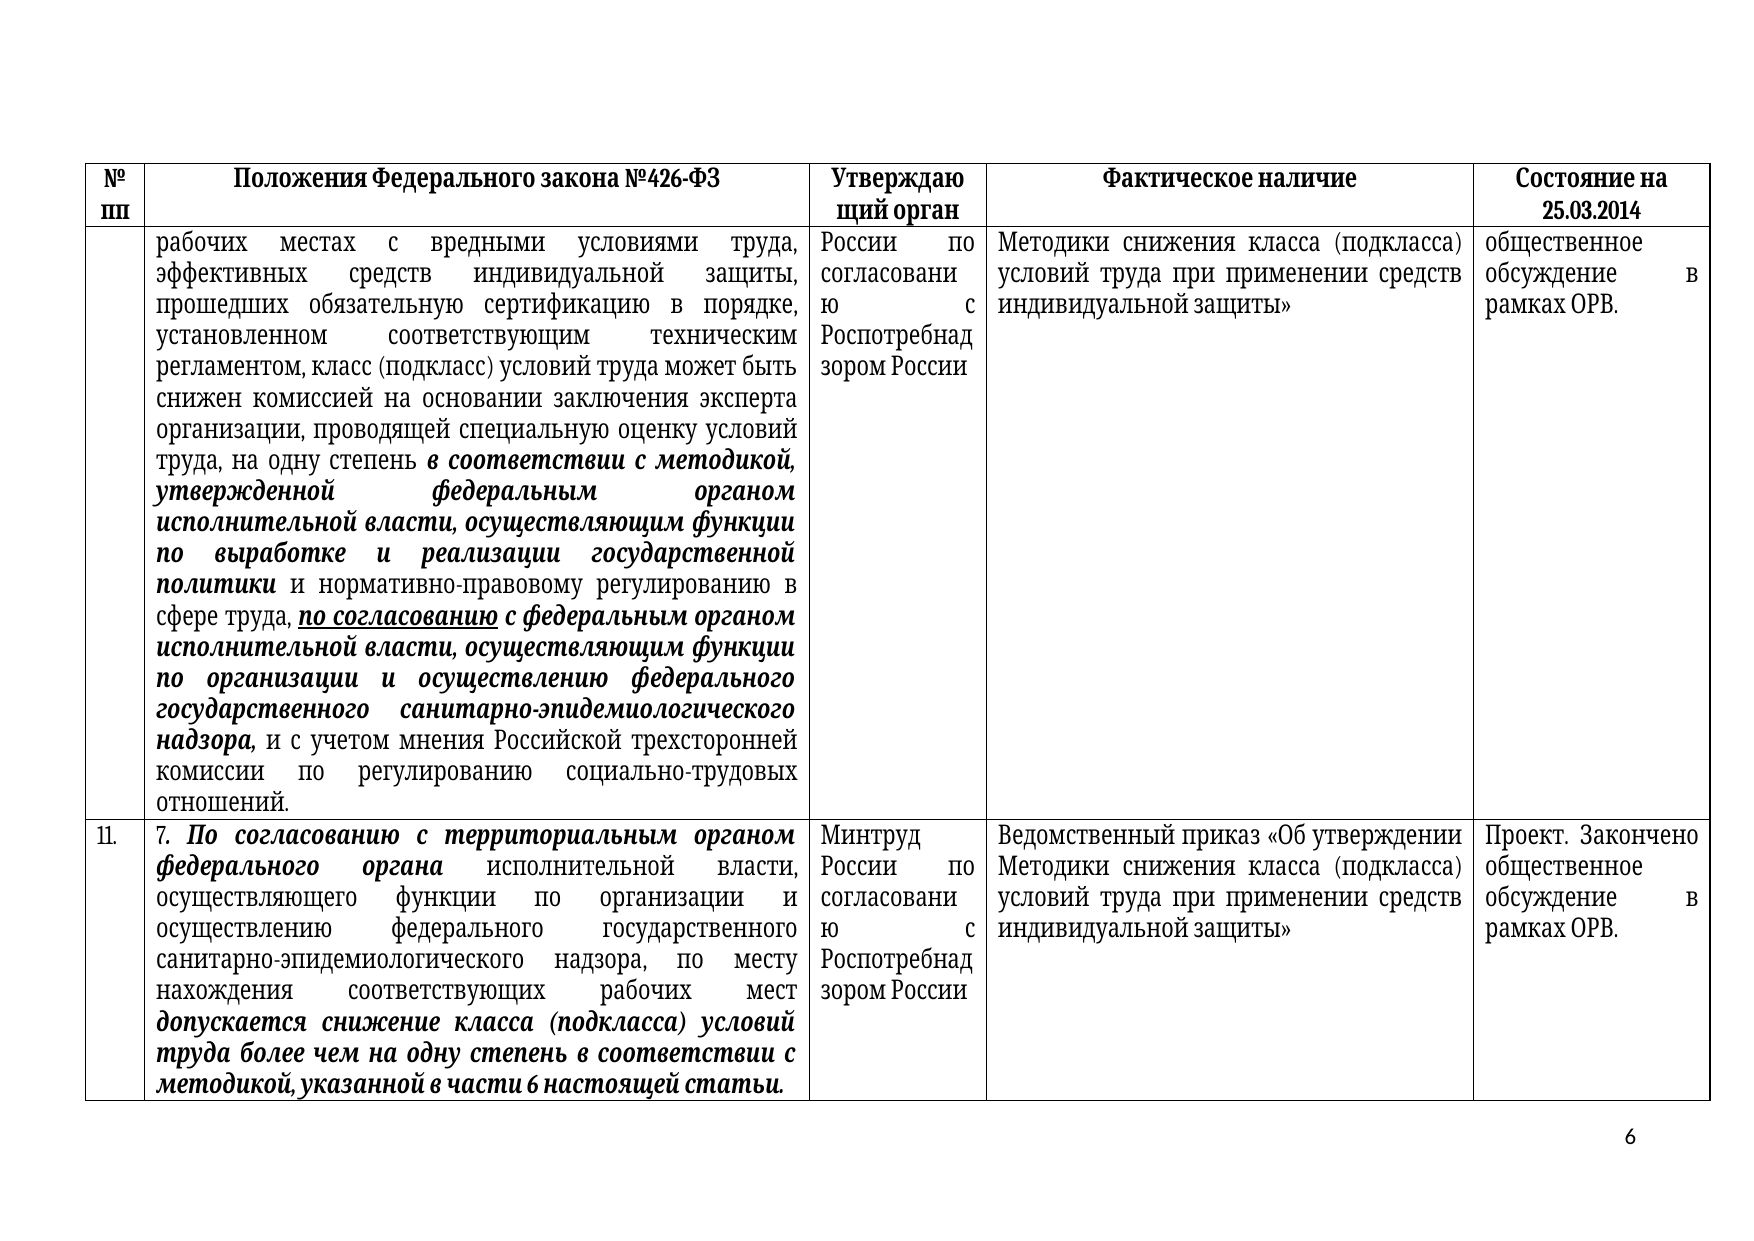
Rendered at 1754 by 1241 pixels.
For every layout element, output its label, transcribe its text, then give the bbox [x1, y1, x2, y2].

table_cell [987, 227, 1473, 819]
table_cell Минтруд России по согласованию с Роспотребнадзором России [810, 820, 986, 1100]
table_cell Ведомственный приказ «Об утверждении Методики снижения класса (подкласса) условий труда при применении средств индивидуальной защиты» [987, 820, 1473, 1100]
table_header Фактическое наличие [987, 164, 1473, 226]
table_cell [86, 227, 144, 819]
table_header Положения Федерального закона №426-ФЗ [145, 164, 809, 226]
table_header Утверждающий орган [810, 164, 986, 226]
table_cell Проект. Закончено общественное обсуждение в рамках ОРВ. [1474, 820, 1709, 1100]
table_header Состояние на 25.03.2014 [1474, 164, 1709, 226]
table_cell 7. По согласованию с территориальным органом федерального органа исполнительной власти, осуществляющего функции по организации и осуществлению федерального государственного санитарно-эпидемиологического надзора, по месту нахождения соответствующих рабочих мест допускается снижение класса (подкласса) условий труда более чем на одну степень в соответствии с методикой, указанной в части 6 настоящей статьи. [145, 820, 809, 1100]
table_header № пп [86, 164, 144, 226]
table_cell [1474, 227, 1709, 819]
table_cell [86, 820, 144, 1100]
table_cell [145, 227, 809, 819]
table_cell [810, 227, 986, 819]
